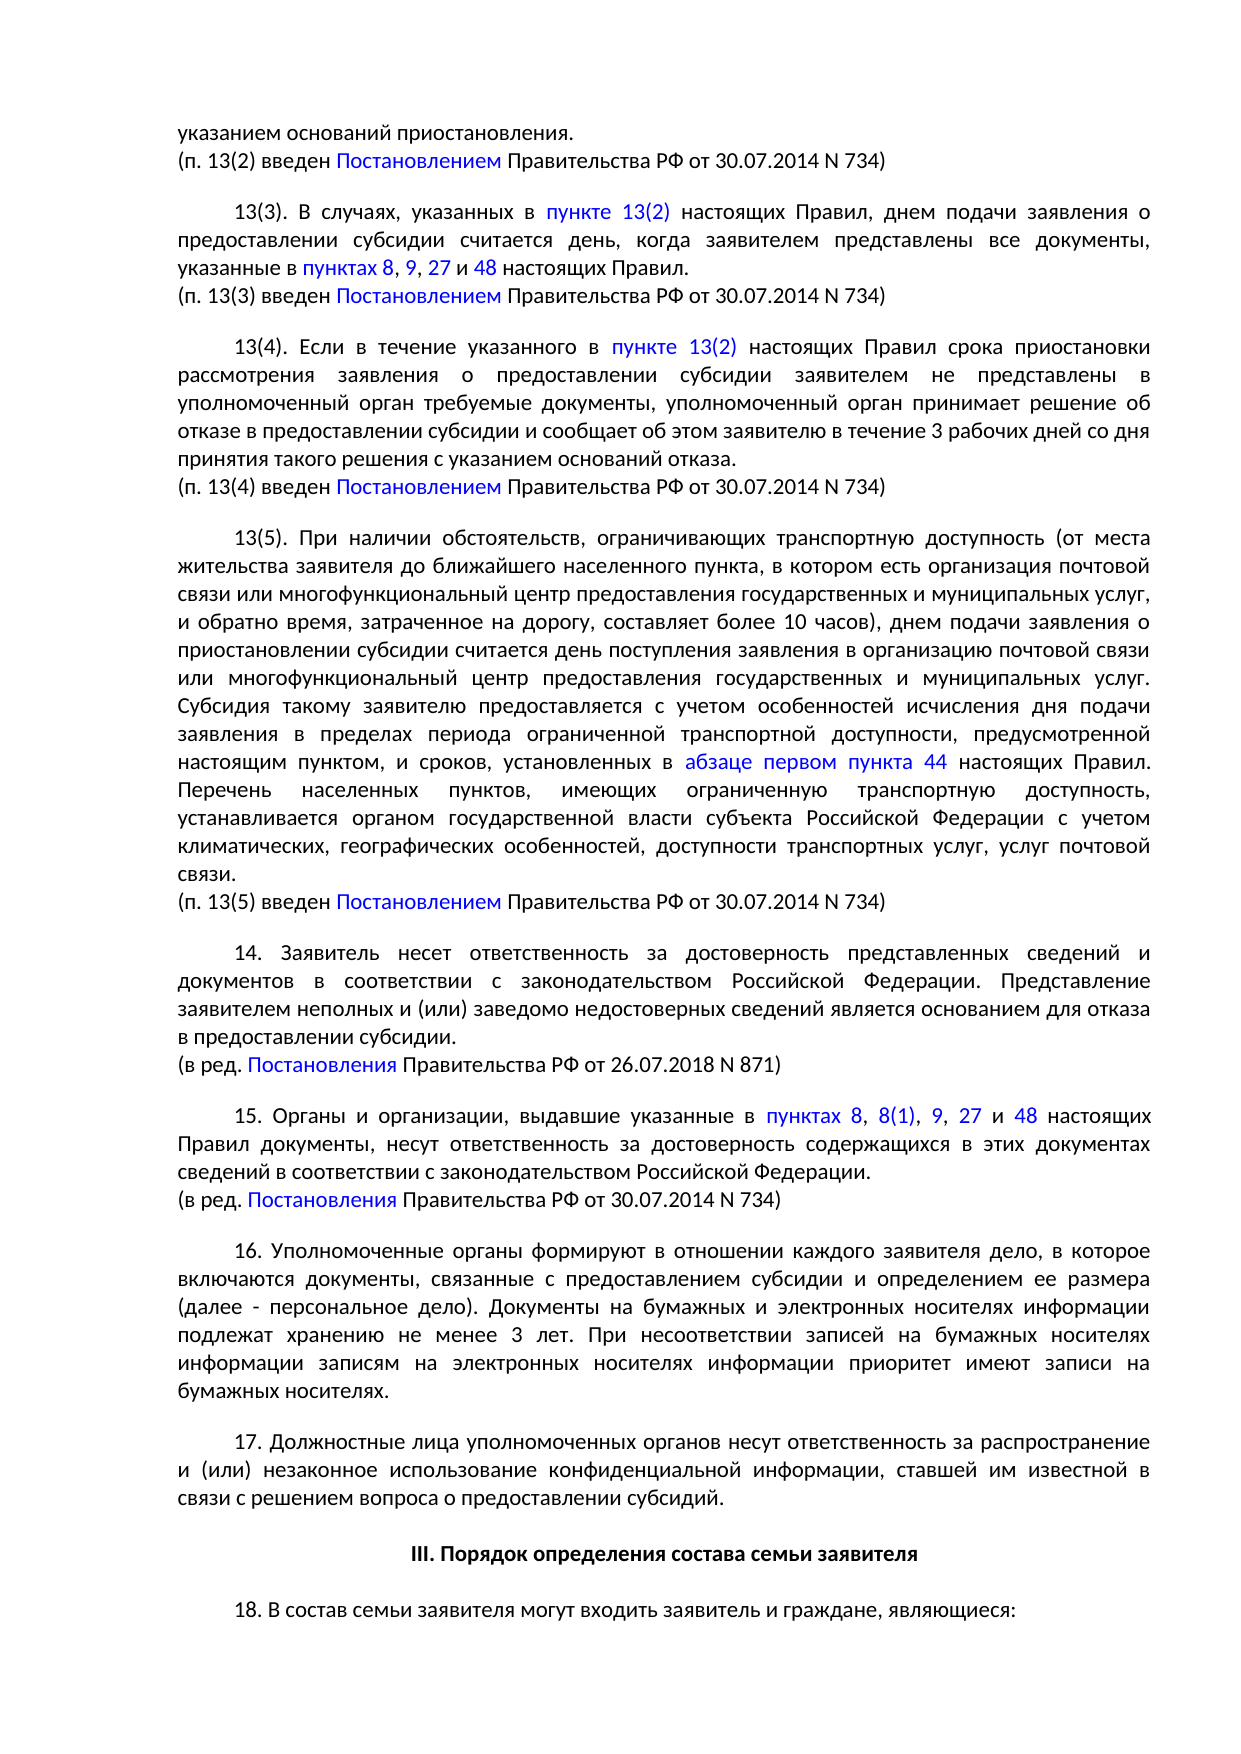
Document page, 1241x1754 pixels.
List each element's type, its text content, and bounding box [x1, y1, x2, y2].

text (в ред. Постановления Правительства РФ от 26.07.2018 N 871) [177, 1050, 1152, 1078]
text (п. 13(4) введен Постановлением Правительства РФ от 30.07.2014 N 734) [177, 472, 1152, 500]
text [177, 118, 1152, 146]
text (п. 13(3) введен Постановлением Правительства РФ от 30.07.2014 N 734) [177, 281, 1152, 309]
text (п. 13(2) введен Постановлением Правительства РФ от 30.07.2014 N 734) [177, 146, 1152, 174]
text 15. Органы и организации, выдавшие указанные в пунктах 8, 8(1), 9, 27 и 48 настоящих Правил документы, несут ответственность за достоверность содержащихся в этих документах сведений в соответствии с законодательством Российской Федерации. [177, 1101, 1152, 1185]
text 16. Уполномоченные органы формируют в отношении каждого заявителя дело, в которое включаются документы, связанные с предоставлением субсидии и определением ее размера (далее - персональное дело). Документы на бумажных и электронных носителях информации подлежат хранению не менее 3 лет. При несоответствии записей на бумажных носителях информации записям на электронных носителях информации приоритет имеют записи на бумажных носителях. [177, 1236, 1152, 1404]
title III. Порядок определения состава семьи заявителя [177, 1539, 1152, 1567]
text (в ред. Постановления Правительства РФ от 30.07.2014 N 734) [177, 1185, 1152, 1213]
text 13(5). При наличии обстоятельств, ограничивающих транспортную доступность (от места жительства заявителя до ближайшего населенного пункта, в котором есть организация почтовой связи или многофункциональный центр предоставления государственных и муниципальных услуг, и обратно время, затраченное на дорогу, составляет более 10 часов), днем подачи заявления о приостановлении субсидии считается день поступления заявления в организацию почтовой связи или многофункциональный центр предоставления государственных и муниципальных услуг. Субсидия такому заявителю предоставляется с учетом особенностей исчисления дня подачи заявления в пределах периода ограниченной транспортной доступности, предусмотренной настоящим пунктом, и сроков, установленных в абзаце первом пункта 44 настоящих Правил. Перечень населенных пунктов, имеющих ограниченную транспортную доступность, устанавливается органом государственной власти субъекта Российской Федерации с учетом климатических, географических особенностей, доступности транспортных услуг, услуг почтовой связи. [177, 523, 1152, 887]
text 14. Заявитель несет ответственность за достоверность представленных сведений и документов в соответствии с законодательством Российской Федерации. Представление заявителем неполных и (или) заведомо недостоверных сведений является основанием для отказа в предоставлении субсидии. [177, 938, 1152, 1050]
text (п. 13(5) введен Постановлением Правительства РФ от 30.07.2014 N 734) [177, 887, 1152, 915]
text 18. В состав семьи заявителя могут входить заявитель и граждане, являющиеся: [177, 1596, 1152, 1623]
text 13(3). В случаях, указанных в пункте 13(2) настоящих Правил, днем подачи заявления о предоставлении субсидии считается день, когда заявителем представлены все документы, указанные в пунктах 8, 9, 27 и 48 настоящих Правил. [177, 197, 1152, 281]
text 17. Должностные лица уполномоченных органов несут ответственность за распространение и (или) незаконное использование конфиденциальной информации, ставшей им известной в связи с решением вопроса о предоставлении субсидий. [177, 1427, 1152, 1511]
text 13(4). Если в течение указанного в пункте 13(2) настоящих Правил срока приостановки рассмотрения заявления о предоставлении субсидии заявителем не представлены в уполномоченный орган требуемые документы, уполномоченный орган принимает решение об отказе в предоставлении субсидии и сообщает об этом заявителю в течение 3 рабочих дней со дня принятия такого решения с указанием оснований отказа. [177, 332, 1152, 472]
